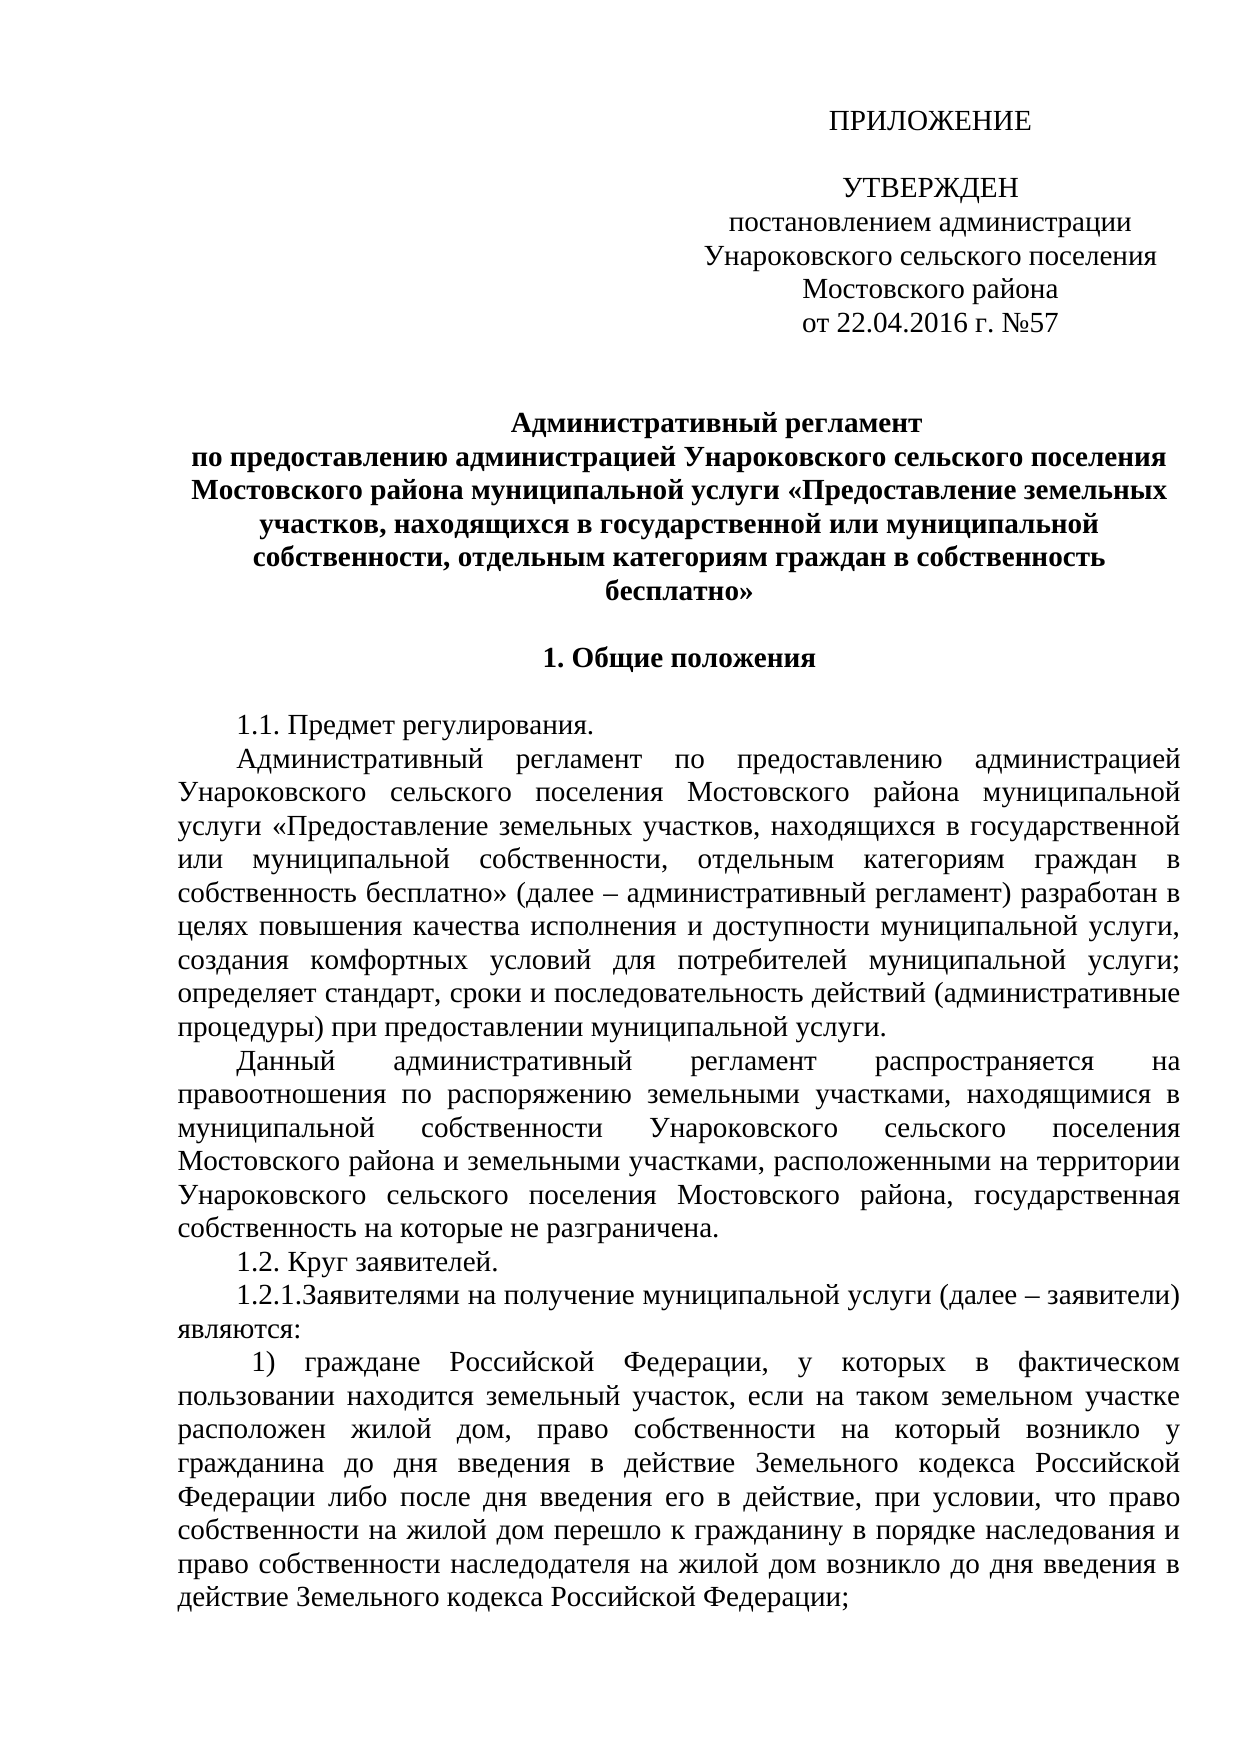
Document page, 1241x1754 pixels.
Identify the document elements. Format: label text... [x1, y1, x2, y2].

text 1.2. Круг заявителей. [177, 1244, 1181, 1277]
text ПРИЛОЖЕНИЕ [679, 103, 1181, 137]
text от 22.04.2016 г. №57 [679, 305, 1181, 338]
text по предоставлению администрацией Унароковского сельского поселения Мостовского района муниципальной услуги «Предоставление земельных участков, находящихся в государственной или муниципальной собственности, отдельным категориям граждан в собственность бесплатно» [177, 439, 1181, 607]
text 1.1. Предмет регулирования. [177, 707, 1181, 741]
text Данный административный регламент распространяется на правоотношения по распоряжению земельными участками, находящимися в муниципальной собственности Унароковского сельского поселения Мостовского района и земельными участками, расположенными на территории Унароковского сельского поселения Мостовского района, государственная собственность на которые не разграничена. [177, 1043, 1181, 1244]
text Административный регламент [177, 405, 1181, 439]
text 1) граждане Российской Федерации, у которых в фактическом пользовании находится земельный участок, если на таком земельном участке расположен жилой дом, право собственности на который возникло у гражданина до дня введения в действие Земельного кодекса Российской Федерации либо после дня введения его в действие, при условии, что право собственности на жилой дом перешло к гражданину в порядке наследования и право собственности наследодателя на жилой дом возникло до дня введения в действие Земельного кодекса Российской Федерации; [177, 1344, 1181, 1613]
text Унароковского сельского поселения [679, 238, 1181, 271]
text УТВЕРЖДЕН [679, 171, 1181, 204]
text Административный регламент по предоставлению администрацией Унароковского сельского поселения Мостовского района муниципальной услуги «Предоставление земельных участков, находящихся в государственной или муниципальной собственности, отдельным категориям граждан в собственность бесплатно» (далее – административный регламент) разработан в целях повышения качества исполнения и доступности муниципальной услуги, создания комфортных условий для потребителей муниципальной услуги; определяет стандарт, сроки и последовательность действий (административные процедуры) при предоставлении муниципальной услуги. [177, 741, 1181, 1043]
text 1.2.1.Заявителями на получение муниципальной услуги (далее – заявители) являются: [177, 1277, 1181, 1344]
text постановлением администрации [679, 204, 1181, 238]
text Мостовского района [679, 271, 1181, 305]
text 1. Общие положения [177, 640, 1181, 674]
